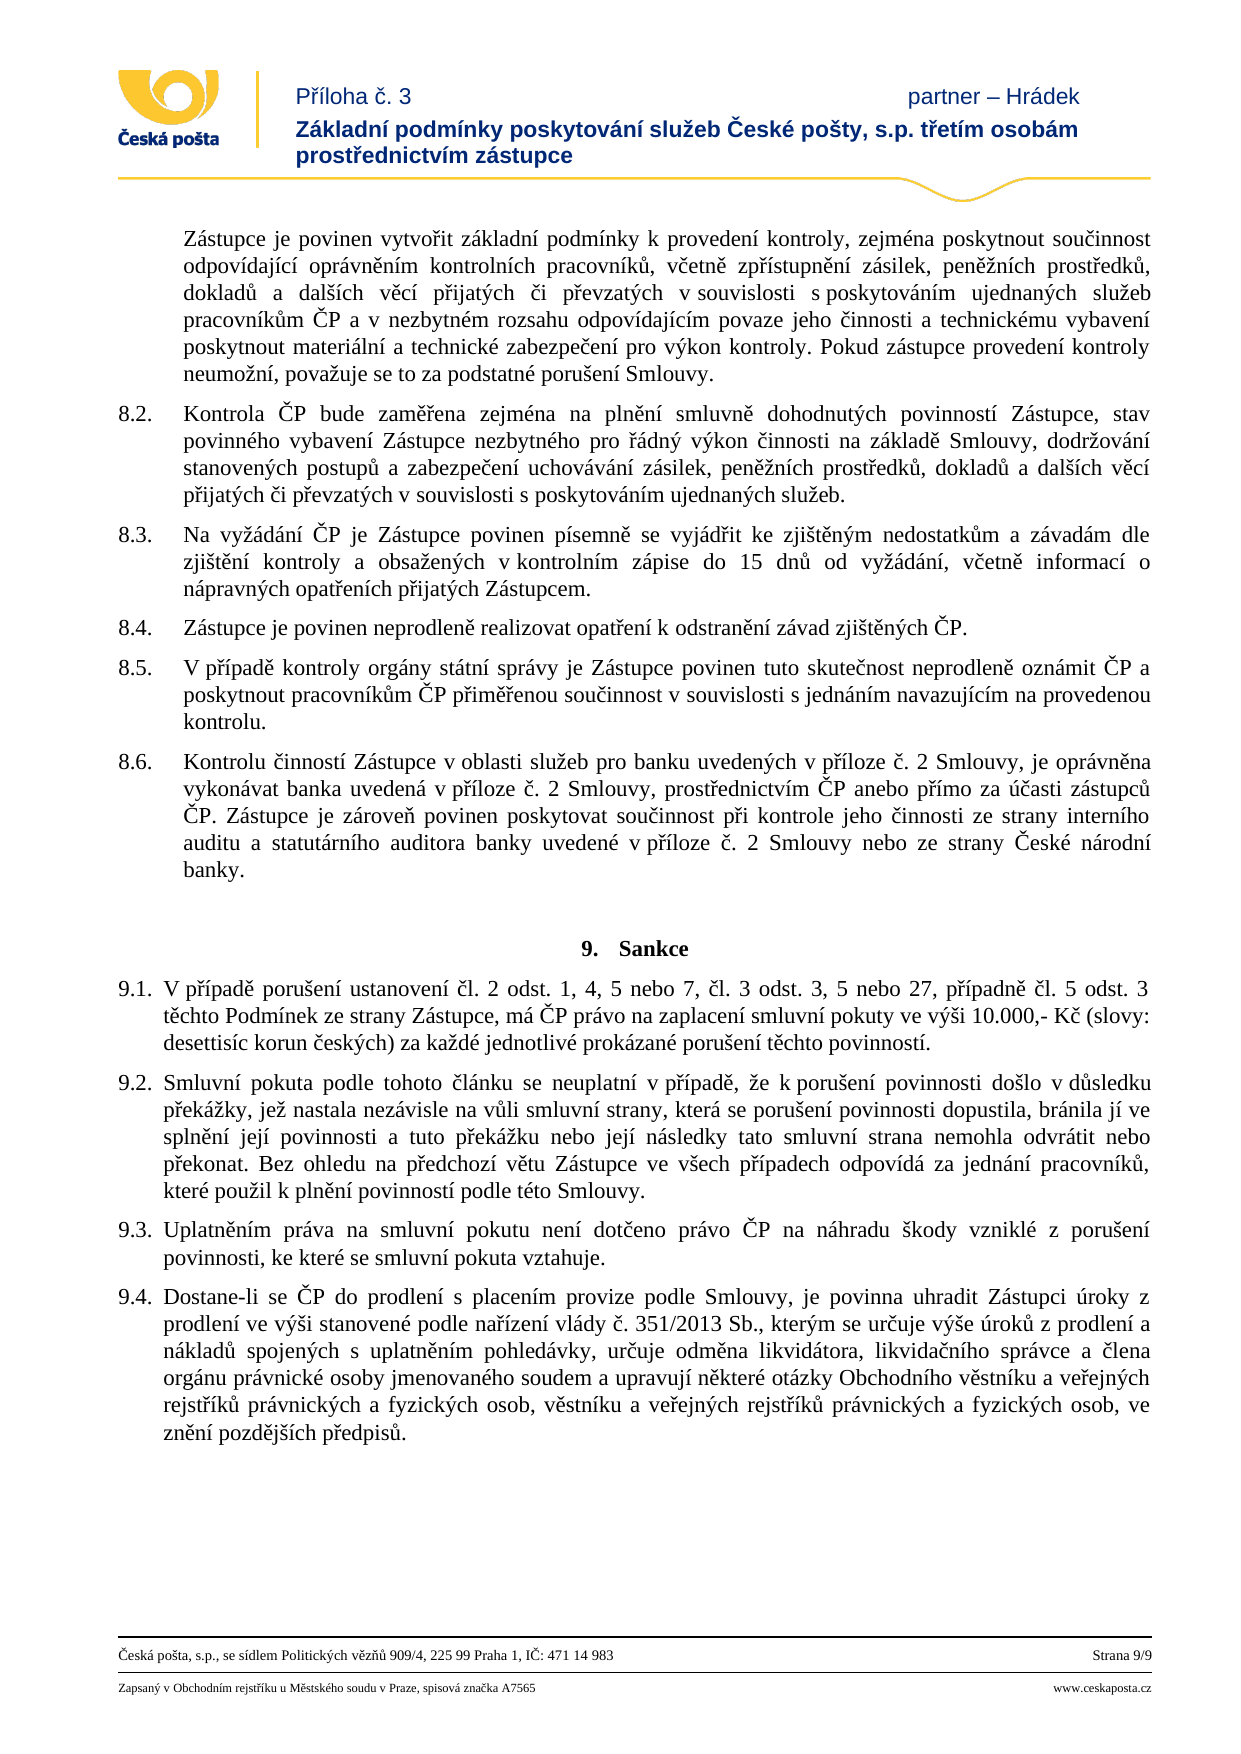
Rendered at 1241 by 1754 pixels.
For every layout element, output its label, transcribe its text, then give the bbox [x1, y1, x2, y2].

list Uplatněním práva na smluvní pokutu není dotčeno právo ČP na náhradu škody vzniklé z porušení povinnosti, ke které se smluvní pokuta vztahuje. [118, 1216, 1152, 1270]
list Kontrolu činností Zástupce v oblasti služeb pro banku uvedených v příloze č. 2 Smlouvy, je oprávněna vykonávat banka uvedená v příloze č. 2 Smlouvy, prostřednictvím ČP anebo přímo za účasti zástupců ČP. Zástupce je zároveň povinen poskytovat součinnost při kontrole jeho činnosti ze strany interního auditu a statutárního auditora banky uvedené v příloze č. 2 Smlouvy nebo ze strany České národní banky. [118, 747, 1152, 883]
picture [118, 70, 219, 148]
list Smluvní pokuta podle tohoto článku se neuplatní v případě, že k porušení povinnosti došlo v důsledku překážky, jež nastala nezávisle na vůli smluvní strany, která se porušení povinnosti dopustila, bránila jí ve splnění její povinnosti a tuto překážku nebo její následky tato smluvní strana nemohla odvrátit nebo překonat. Bez ohledu na předchozí větu Zástupce ve všech případech odpovídá za jednání pracovníků, které použil k plnění povinností podle této Smlouvy. [118, 1068, 1152, 1204]
list Kontrola ČP bude zaměřena zejména na plnění smluvně dohodnutých povinností Zástupce, stav povinného vybavení Zástupce nezbytného pro řádný výkon činnosti na základě Smlouvy, dodržování stanovených postupů a zabezpečení uchovávání zásilek, peněžních prostředků, dokladů a dalších věcí přijatých či převzatých v souvislosti s poskytováním ujednaných služeb. [118, 399, 1152, 508]
picture [118, 177, 1151, 202]
list V případě kontroly orgány státní správy je Zástupce povinen tuto skutečnost neprodleně oznámit ČP a poskytnout pracovníkům ČP přiměřenou součinnost v souvislosti s jednáním navazujícím na provedenou kontrolu. [118, 654, 1152, 735]
list Sankce [118, 935, 1152, 962]
list Zástupce je povinen neprodleně realizovat opatření k odstranění závad zjištěných ČP. [118, 614, 1152, 641]
list Dostane-li se ČP do prodlení s placením provize podle Smlouvy, je povinna uhradit Zástupci úroky z prodlení ve výši stanovené podle nařízení vlády č. 351/2013 Sb., kterým se určuje výše úroků z prodlení a nákladů spojených s uplatněním pohledávky, určuje odměna likvidátora, likvidačního správce a člena orgánu právnické osoby jmenovaného soudem a upravují některé otázky Obchodního věstníku a veřejných rejstříků právnických a fyzických osob, věstníku a veřejných rejstříků právnických a fyzických osob, ve znění pozdějších předpisů. [118, 1283, 1152, 1445]
list Na vyžádání ČP je Zástupce povinen písemně se vyjádřit ke zjištěným nedostatkům a závadám dle zjištění kontroly a obsažených v kontrolním zápise do 15 dnů od vyžádání, včetně informací o nápravných opatřeních přijatých Zástupcem. [118, 520, 1152, 602]
list V případě porušení ustanovení čl. 2 odst. 1, 4, 5 nebo 7, čl. 3 odst. 3, 5 nebo 27, případně čl. 5 odst. 3 těchto Podmínek ze strany Zástupce, má ČP právo na zaplacení smluvní pokuty ve výši 10.000,- Kč (slovy: desettisíc korun českých) za každé jednotlivé prokázané porušení těchto povinností. [118, 974, 1152, 1056]
